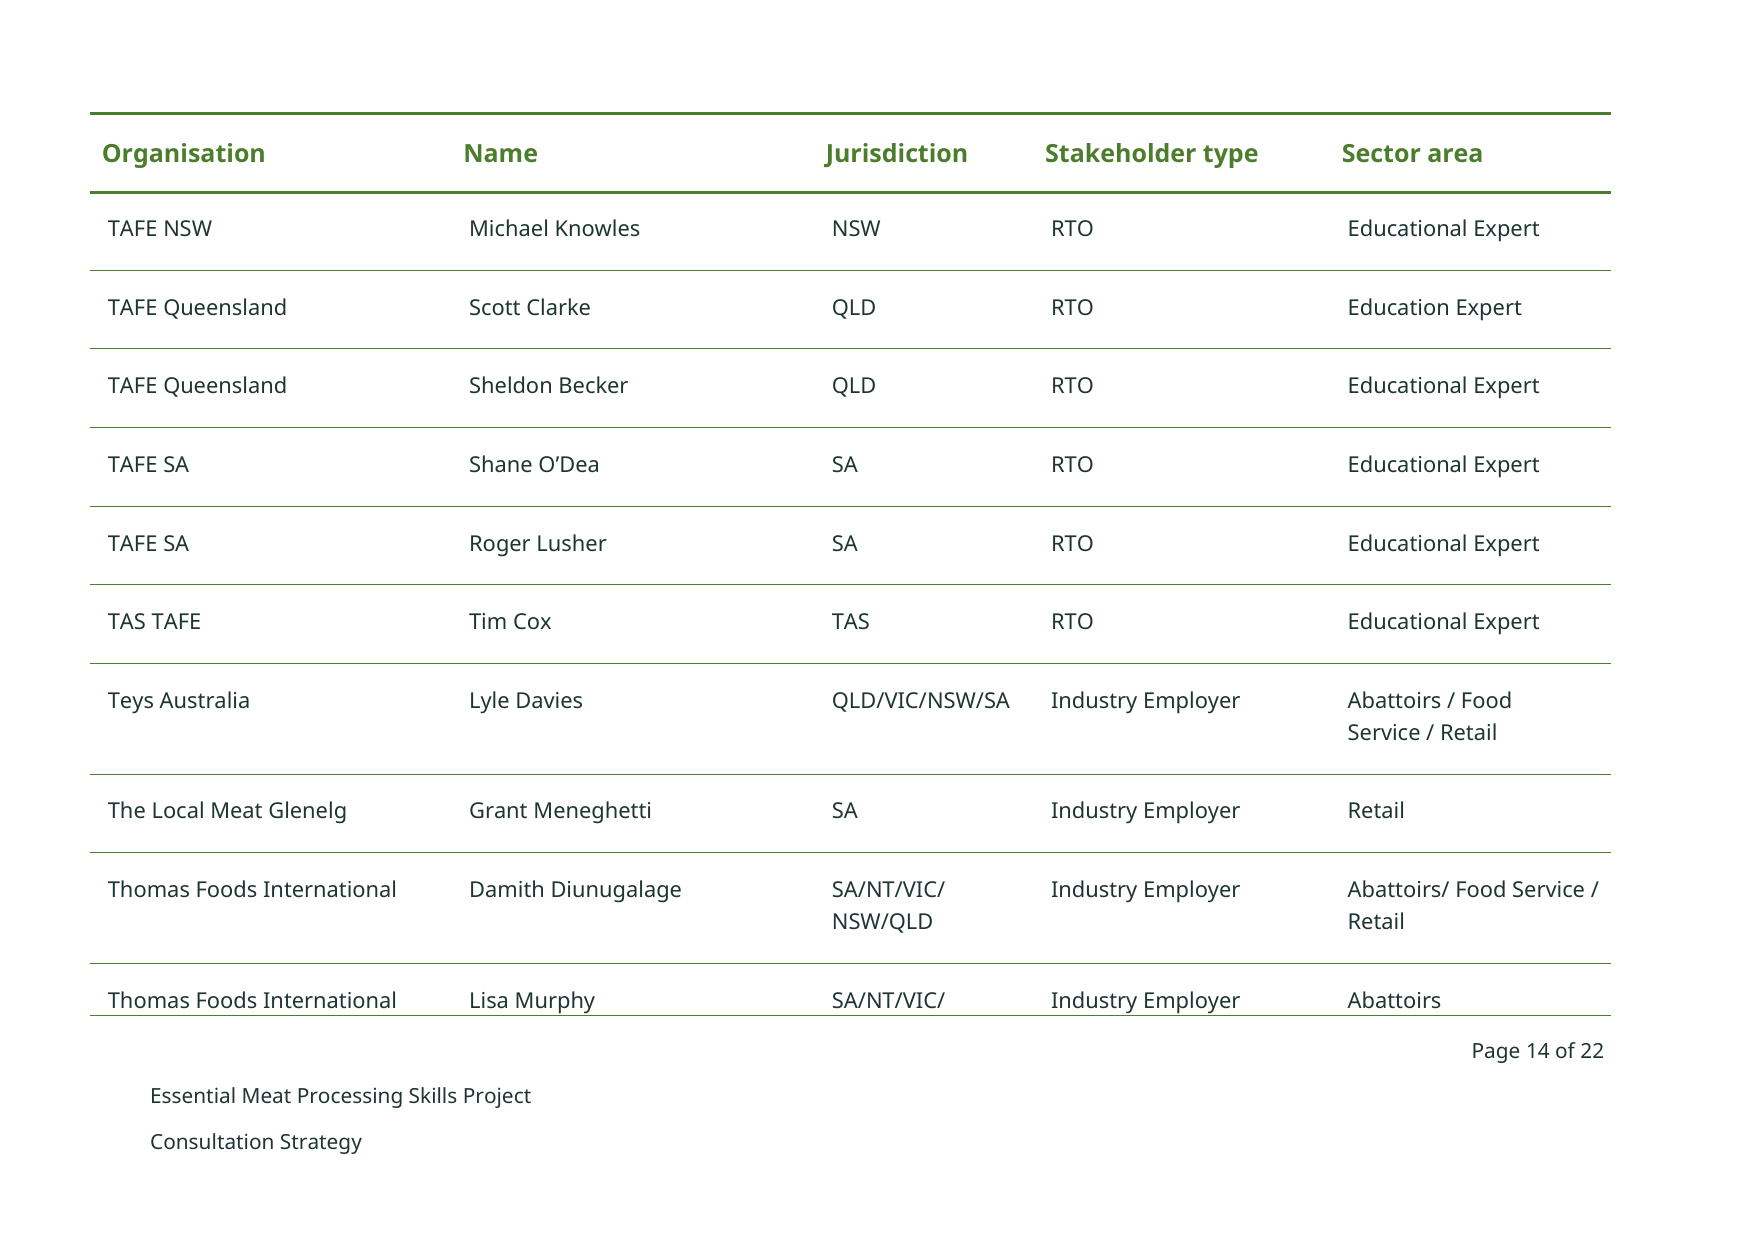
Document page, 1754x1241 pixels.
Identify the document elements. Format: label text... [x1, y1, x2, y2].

table_cell Educational Expert [1330, 428, 1611, 506]
table_cell SA [814, 775, 1034, 852]
table_cell RTO [1034, 585, 1330, 663]
table_cell Industry Employer [1034, 664, 1330, 774]
table_cell QLD/VIC/NSW/SA [814, 664, 1034, 774]
table_cell Retail [1330, 775, 1611, 852]
table_cell Tim Cox [452, 585, 814, 663]
table_cell SA [814, 507, 1034, 584]
table_cell TAFE NSW [90, 194, 452, 270]
table_cell RTO [1034, 194, 1330, 270]
table_cell Industry Employer [1034, 964, 1330, 1015]
table_cell Sheldon Becker [452, 349, 814, 427]
table_cell Shane O’Dea [452, 428, 814, 506]
table_cell Roger Lusher [452, 507, 814, 584]
table_cell TAS [814, 585, 1034, 663]
table_cell The Local Meat Glenelg [90, 775, 452, 852]
table_cell RTO [1034, 507, 1330, 584]
table_cell RTO [1034, 428, 1330, 506]
table_cell RTO [1034, 349, 1330, 427]
table_cell Scott Clarke [452, 271, 814, 348]
table_cell Thomas Foods International [90, 964, 452, 1015]
table_cell Grant Meneghetti [452, 775, 814, 852]
table_cell Educational Expert [1330, 507, 1611, 584]
table_cell Lisa Murphy [452, 964, 814, 1015]
table_header Sector area [1330, 115, 1611, 191]
table_cell Lyle Davies [452, 664, 814, 774]
table_header Name [452, 115, 814, 191]
table_cell Thomas Foods International [90, 853, 452, 963]
table_cell TAFE SA [90, 428, 452, 506]
table_cell Industry Employer [1034, 775, 1330, 852]
table_cell SA/NT/VIC/ NSW/QLD [814, 853, 1034, 963]
table_cell Education Expert [1330, 271, 1611, 348]
table_header Organisation [90, 115, 452, 191]
table_cell NSW [814, 194, 1034, 270]
table_cell Michael Knowles [452, 194, 814, 270]
table_cell Educational Expert [1330, 585, 1611, 663]
table_cell Educational Expert [1330, 194, 1611, 270]
table_cell Teys Australia [90, 664, 452, 774]
table_cell Educational Expert [1330, 349, 1611, 427]
table_header Jurisdiction [814, 115, 1034, 191]
table_cell QLD [814, 349, 1034, 427]
table_cell Abattoirs / Food Service / Retail [1330, 664, 1611, 774]
table_cell TAFE Queensland [90, 271, 452, 348]
table_cell TAFE SA [90, 507, 452, 584]
table_header Stakeholder type [1034, 115, 1330, 191]
table_cell Abattoirs/ Food Service / Retail [1330, 853, 1611, 963]
table_cell QLD [814, 271, 1034, 348]
table_cell Damith Diunugalage [452, 853, 814, 963]
table_cell RTO [1034, 271, 1330, 348]
table_cell TAS TAFE [90, 585, 452, 663]
table_cell Abattoirs [1330, 964, 1611, 1015]
table_cell SA/NT/VIC/ NSW/QLD [814, 964, 1034, 1015]
table_cell Industry Employer [1034, 853, 1330, 963]
table_cell TAFE Queensland [90, 349, 452, 427]
table_cell SA [814, 428, 1034, 506]
